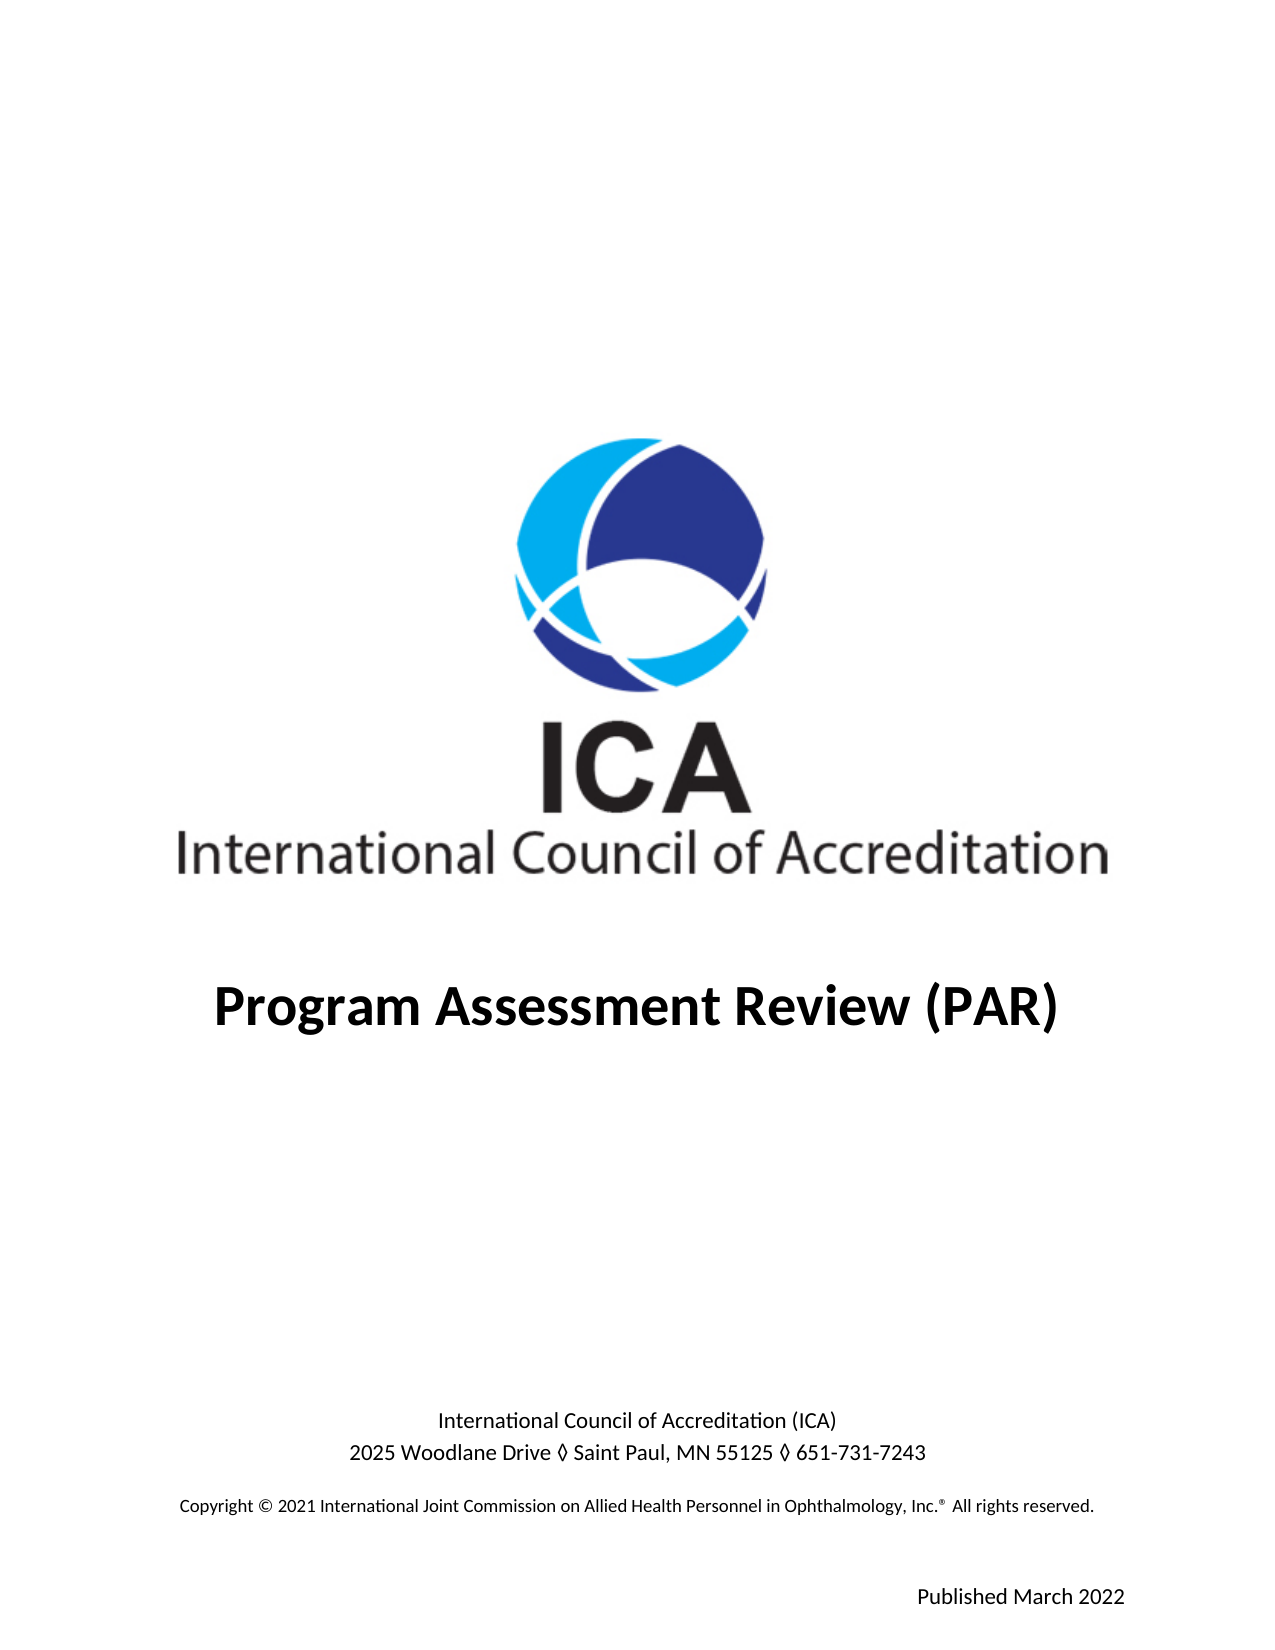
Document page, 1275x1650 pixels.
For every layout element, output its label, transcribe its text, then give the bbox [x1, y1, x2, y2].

text Copyright © 2021 International Joint Commission on Allied Health Personnel in Ophthalmology, Inc.® All rights reserved. [150, 1494, 1125, 1517]
text 2025 Woodlane Drive ◊ Saint Paul, MN 55125 ◊ 651-731-7243 [150, 1438, 1125, 1466]
picture [150, 431, 1125, 897]
text Program Assessment Review (PAR) [150, 968, 1125, 1039]
text International Council of Accreditation (ICA) [150, 1406, 1125, 1434]
